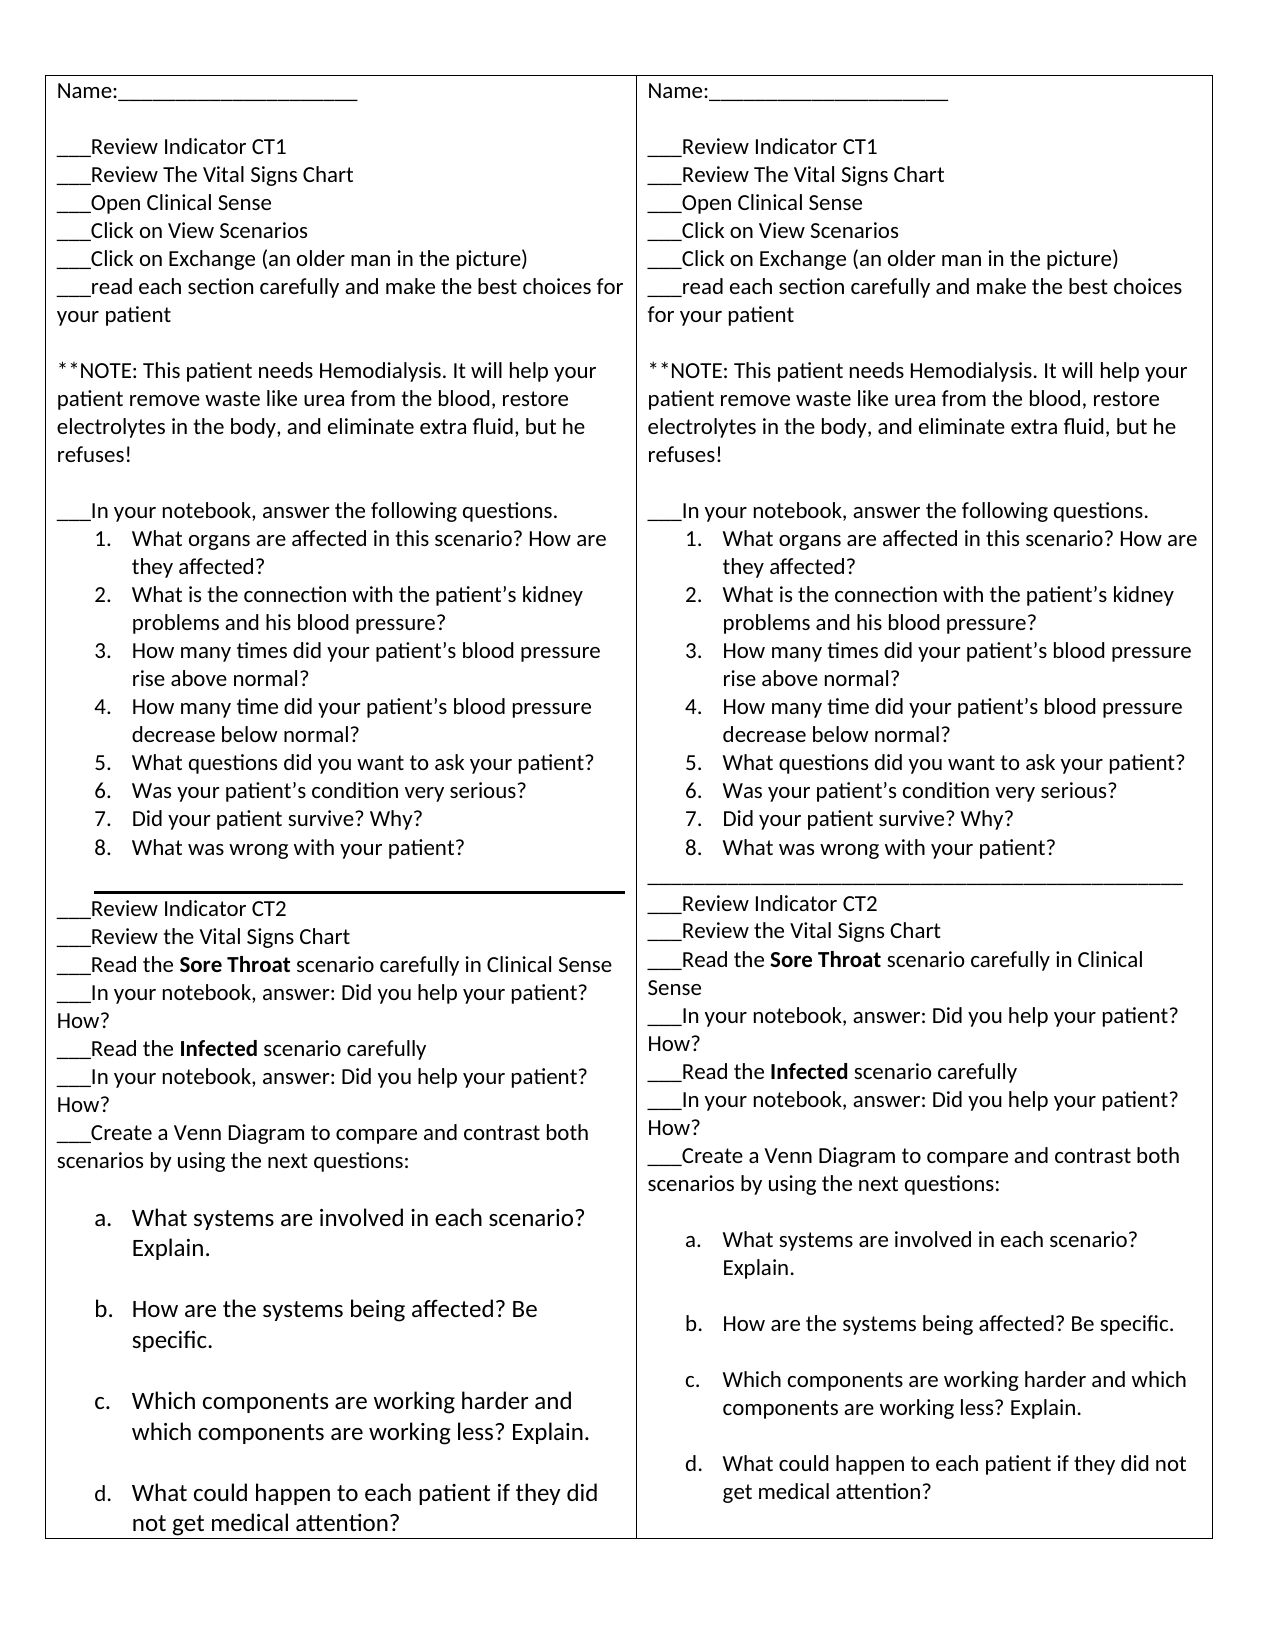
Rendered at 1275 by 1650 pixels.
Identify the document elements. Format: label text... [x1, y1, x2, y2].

table_header Name:_____________________ ___Review Indicator CT1 ___Review The Vital Signs Chart ___Open Clinical Sense ___Click on View Scenarios ___Click on Exchange (an older man in the picture) ___read each section carefully and make the best choices for your patient **NOTE: This patient needs Hemodialysis. It will help your patient remove waste like urea from the blood, restore electrolytes in the body, and eliminate extra fluid, but he refuses! ___In your notebook, answer the following questions. What organs are affected in this scenario? How are they affected? What is the connection with the patient’s kidney problems and his blood pressure? How many times did your patient’s blood pressure rise above normal? How many time did your patient’s blood pressure decrease below normal? What questions did you want to ask your patient? Was your patient’s condition very serious? Did your patient survive? Why? What was wrong with your patient? _______________________________________________ ___Review Indicator CT2 ___Review the Vital Signs Chart ___Read the Sore Throat scenario carefully in Clinical Sense ___In your notebook, answer: Did you help your patient? How? ___Read the Infected scenario carefully ___In your notebook, answer: Did you help your patient? How? ___Create a Venn Diagram to compare and contrast both scenarios by using the next questions: What systems are involved in each scenario? Explain. How are the systems being affected? Be specific. Which components are working harder and which components are working less? Explain. What could happen to each patient if they did not get medical attention? [637, 76, 1212, 1538]
table_header Name:_____________________ ___Review Indicator CT1 ___Review The Vital Signs Chart ___Open Clinical Sense ___Click on View Scenarios ___Click on Exchange (an older man in the picture) ___read each section carefully and make the best choices for your patient **NOTE: This patient needs Hemodialysis. It will help your patient remove waste like urea from the blood, restore electrolytes in the body, and eliminate extra fluid, but he refuses! ___In your notebook, answer the following questions. What organs are affected in this scenario? How are they affected? What is the connection with the patient’s kidney problems and his blood pressure? How many times did your patient’s blood pressure rise above normal? How many time did your patient’s blood pressure decrease below normal? What questions did you want to ask your patient? Was your patient’s condition very serious? Did your patient survive? Why? What was wrong with your patient? ___Review Indicator CT2 ___Review the Vital Signs Chart ___Read the Sore Throat scenario carefully in Clinical Sense ___In your notebook, answer: Did you help your patient? How? ___Read the Infected scenario carefully ___In your notebook, answer: Did you help your patient? How? ___Create a Venn Diagram to compare and contrast both scenarios by using the next questions: What systems are involved in each scenario? Explain. How are the systems being affected? Be specific. Which components are working harder and which components are working less? Explain. What could happen to each patient if they did not get medical attention? [46, 76, 636, 1538]
